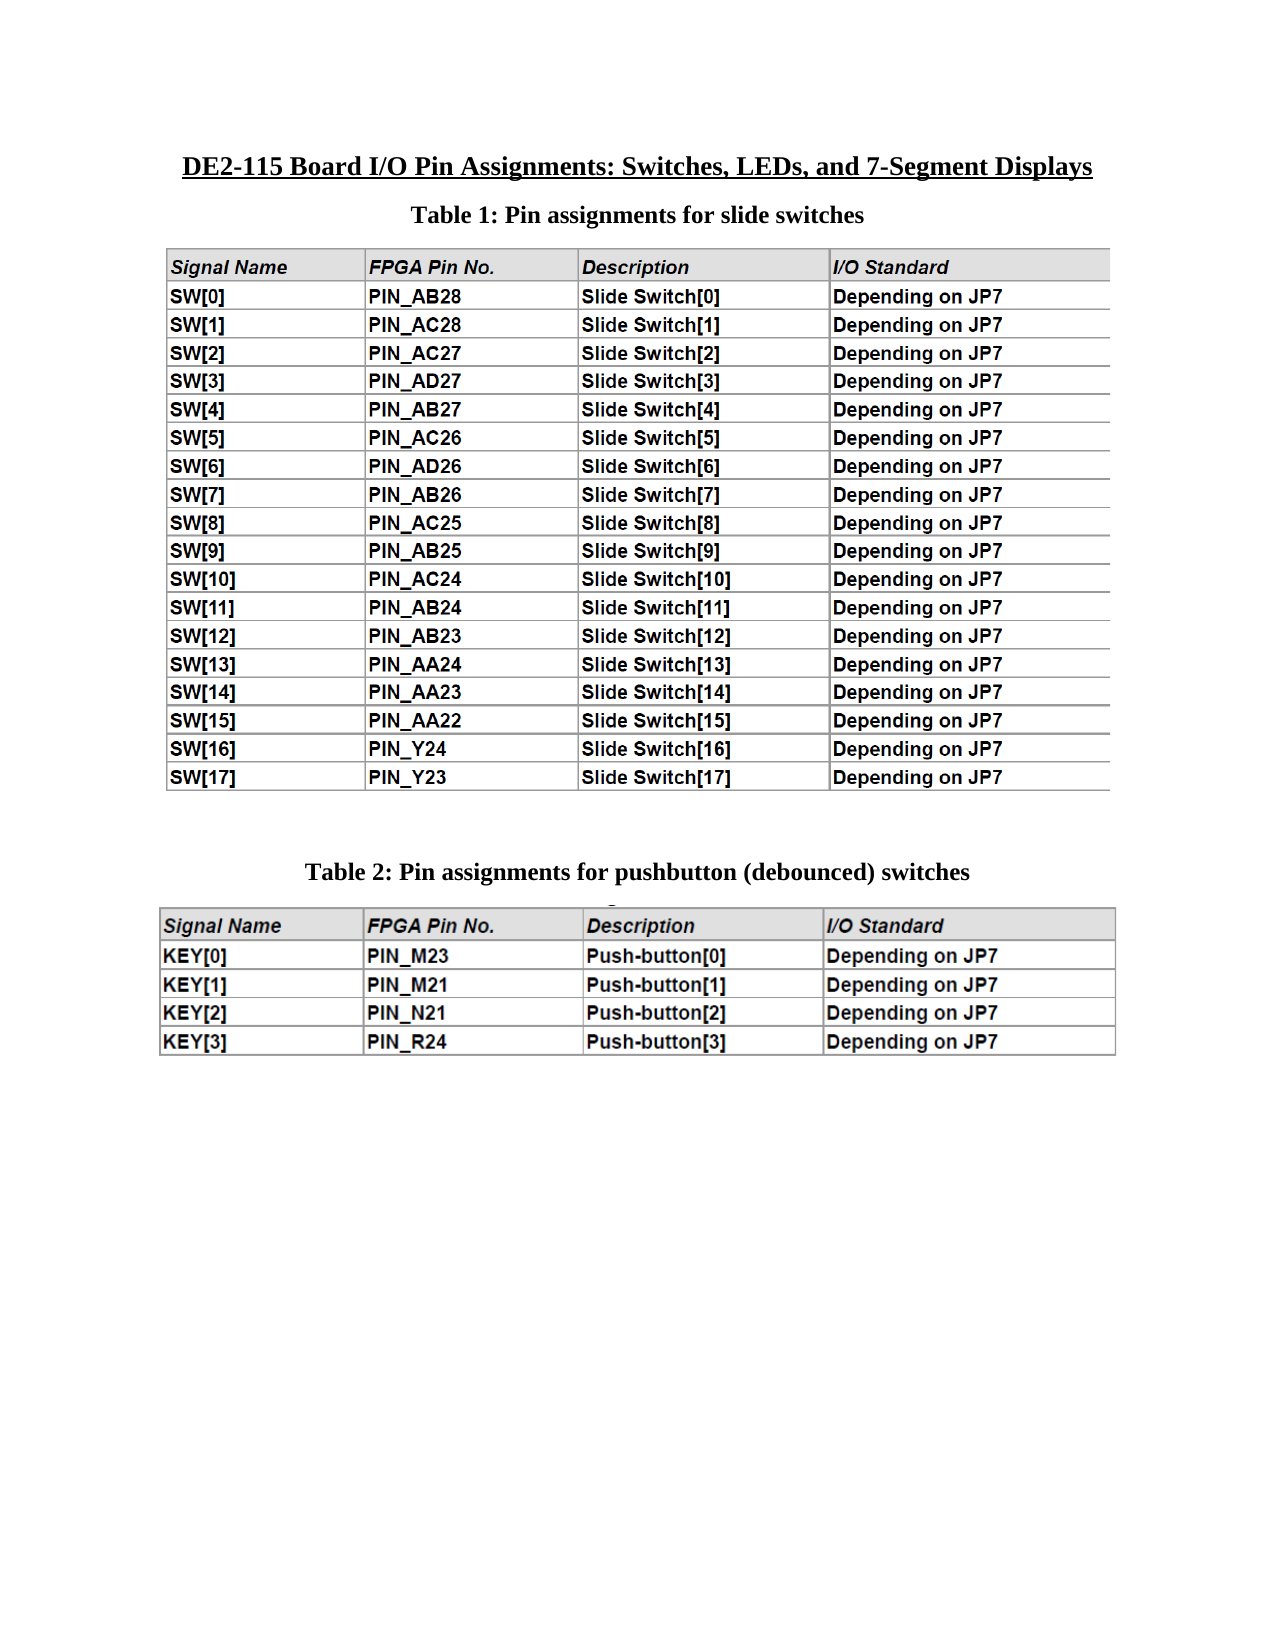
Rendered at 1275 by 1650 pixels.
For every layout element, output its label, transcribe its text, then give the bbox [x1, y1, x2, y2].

text DE2-115 Board I/O Pin Assignments: Switches, LEDs, and 7-Segment Displays [150, 150, 1125, 181]
text Table 1: Pin assignments for slide switches [150, 200, 1125, 229]
text Table 2: Pin assignments for pushbutton (debounced) switches [150, 857, 1125, 886]
